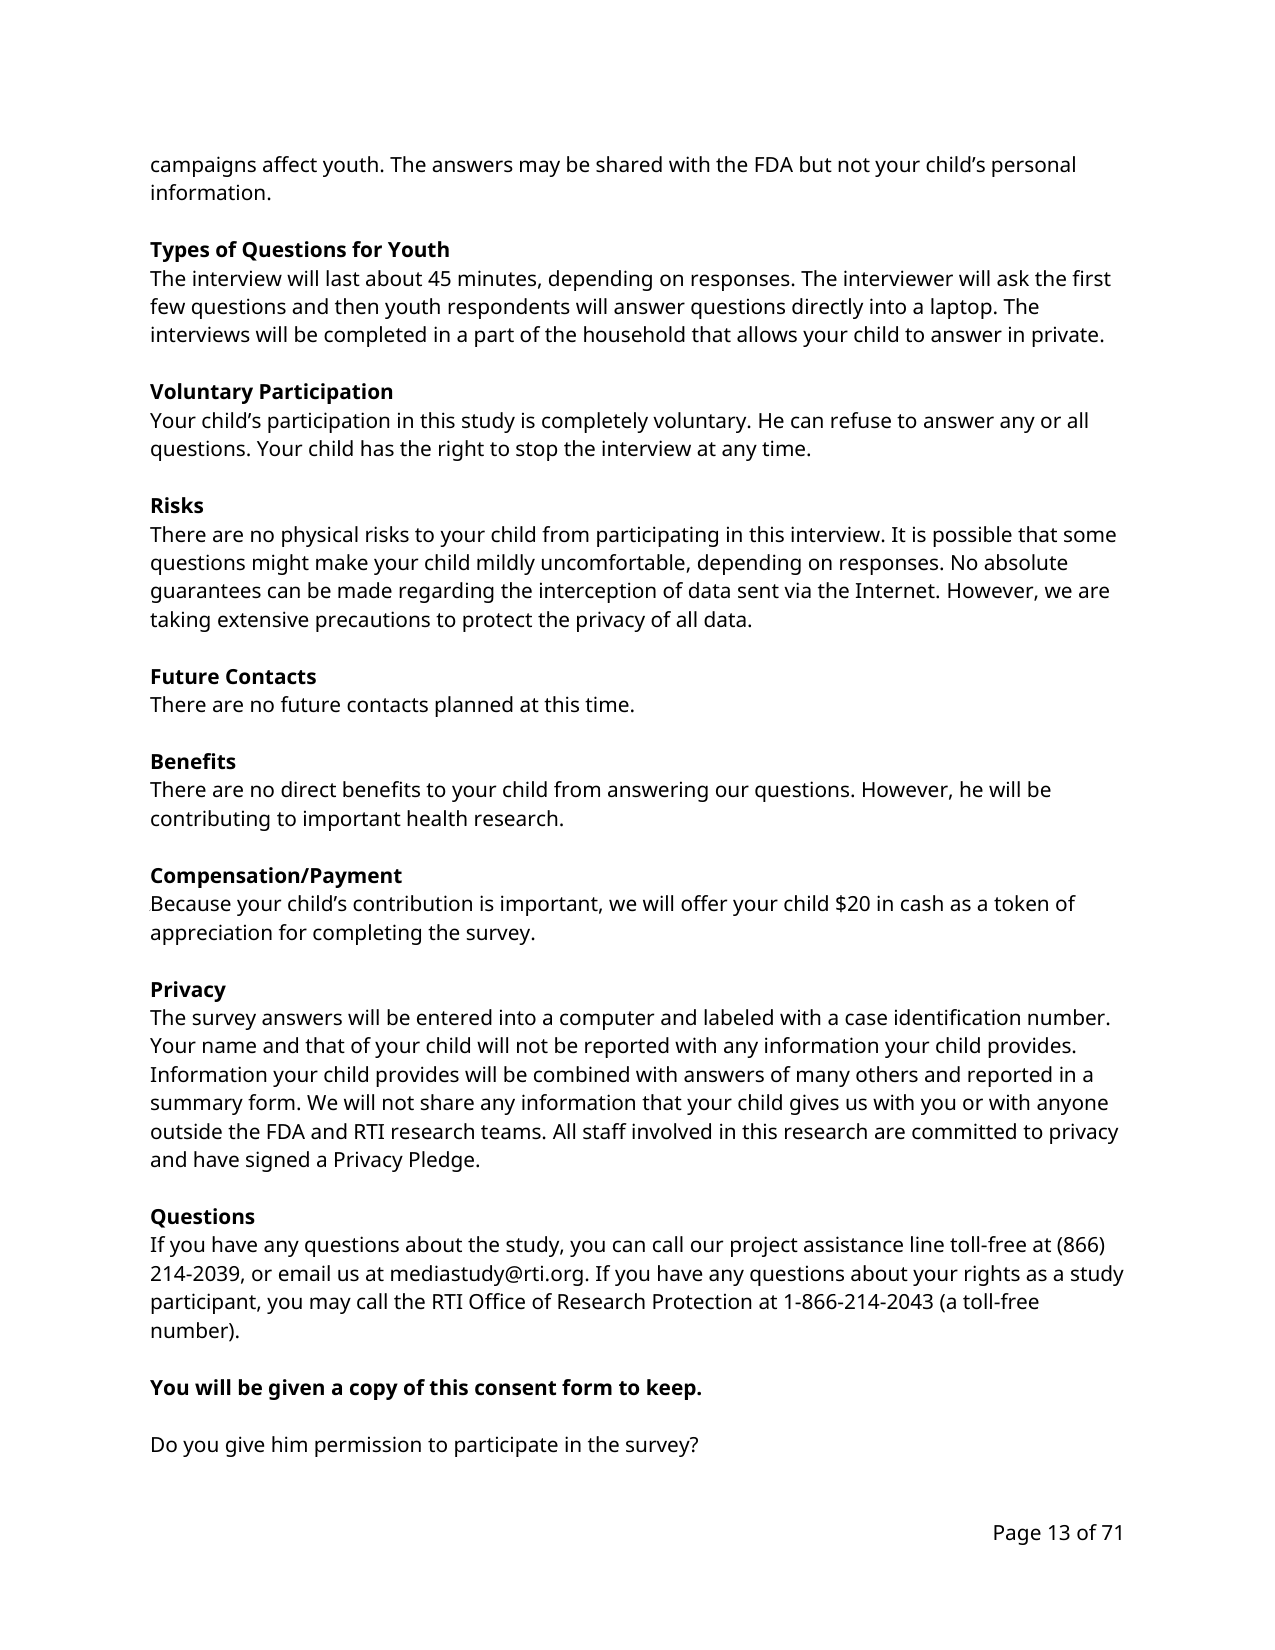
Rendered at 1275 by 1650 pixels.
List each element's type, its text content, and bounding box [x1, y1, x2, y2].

text Privacy [150, 975, 1125, 1003]
text The survey answers will be entered into a computer and labeled with a case identification number. Your name and that of your child will not be reported with any information your child provides. Information your child provides will be combined with answers of many others and reported in a summary form. We will not share any information that your child gives us with you or with anyone outside the FDA and RTI research teams. All staff involved in this research are committed to privacy and have signed a Privacy Pledge. [150, 1003, 1125, 1174]
text There are no direct benefits to your child from answering our questions. However, he will be contributing to important health research. [150, 776, 1125, 832]
text There are no future contacts planned at this time. [150, 690, 1125, 719]
text You will be given a copy of this consent form to keep. [150, 1373, 1125, 1401]
text There are no physical risks to your child from participating in this interview. It is possible that some questions might make your child mildly uncomfortable, depending on responses. No absolute guarantees can be made regarding the interception of data sent via the Internet. However, we are taking extensive precautions to protect the privacy of all data. [150, 520, 1125, 633]
text Because your child’s contribution is important, we will offer your child $20 in cash as a token of appreciation for completing the survey. [150, 889, 1125, 946]
text Risks [150, 491, 1125, 520]
text Your child’s participation in this study is completely voluntary. He can refuse to answer any or all questions. Your child has the right to stop the interview at any time. [150, 406, 1125, 463]
text If you have any questions about the study, you can call our project assistance line toll-free at (866) 214-2039, or email us at mediastudy@rti.org. If you have any questions about your rights as a study participant, you may call the RTI Office of Research Protection at 1-866-214-2043 (a toll-free number). [150, 1231, 1125, 1344]
text Voluntary Participation [150, 377, 1125, 406]
text Questions [150, 1202, 1125, 1231]
text Types of Questions for Youth [150, 235, 1125, 264]
text Benefits [150, 747, 1125, 776]
text Do you give him permission to participate in the survey? [150, 1430, 1125, 1458]
text The interview will last about 45 minutes, depending on responses. The interviewer will ask the first few questions and then youth respondents will answer questions directly into a laptop. The interviews will be completed in a part of the household that allows your child to answer in private. [150, 264, 1125, 349]
text Compensation/Payment [150, 861, 1125, 889]
text Future Contacts [150, 662, 1125, 690]
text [150, 150, 1125, 207]
